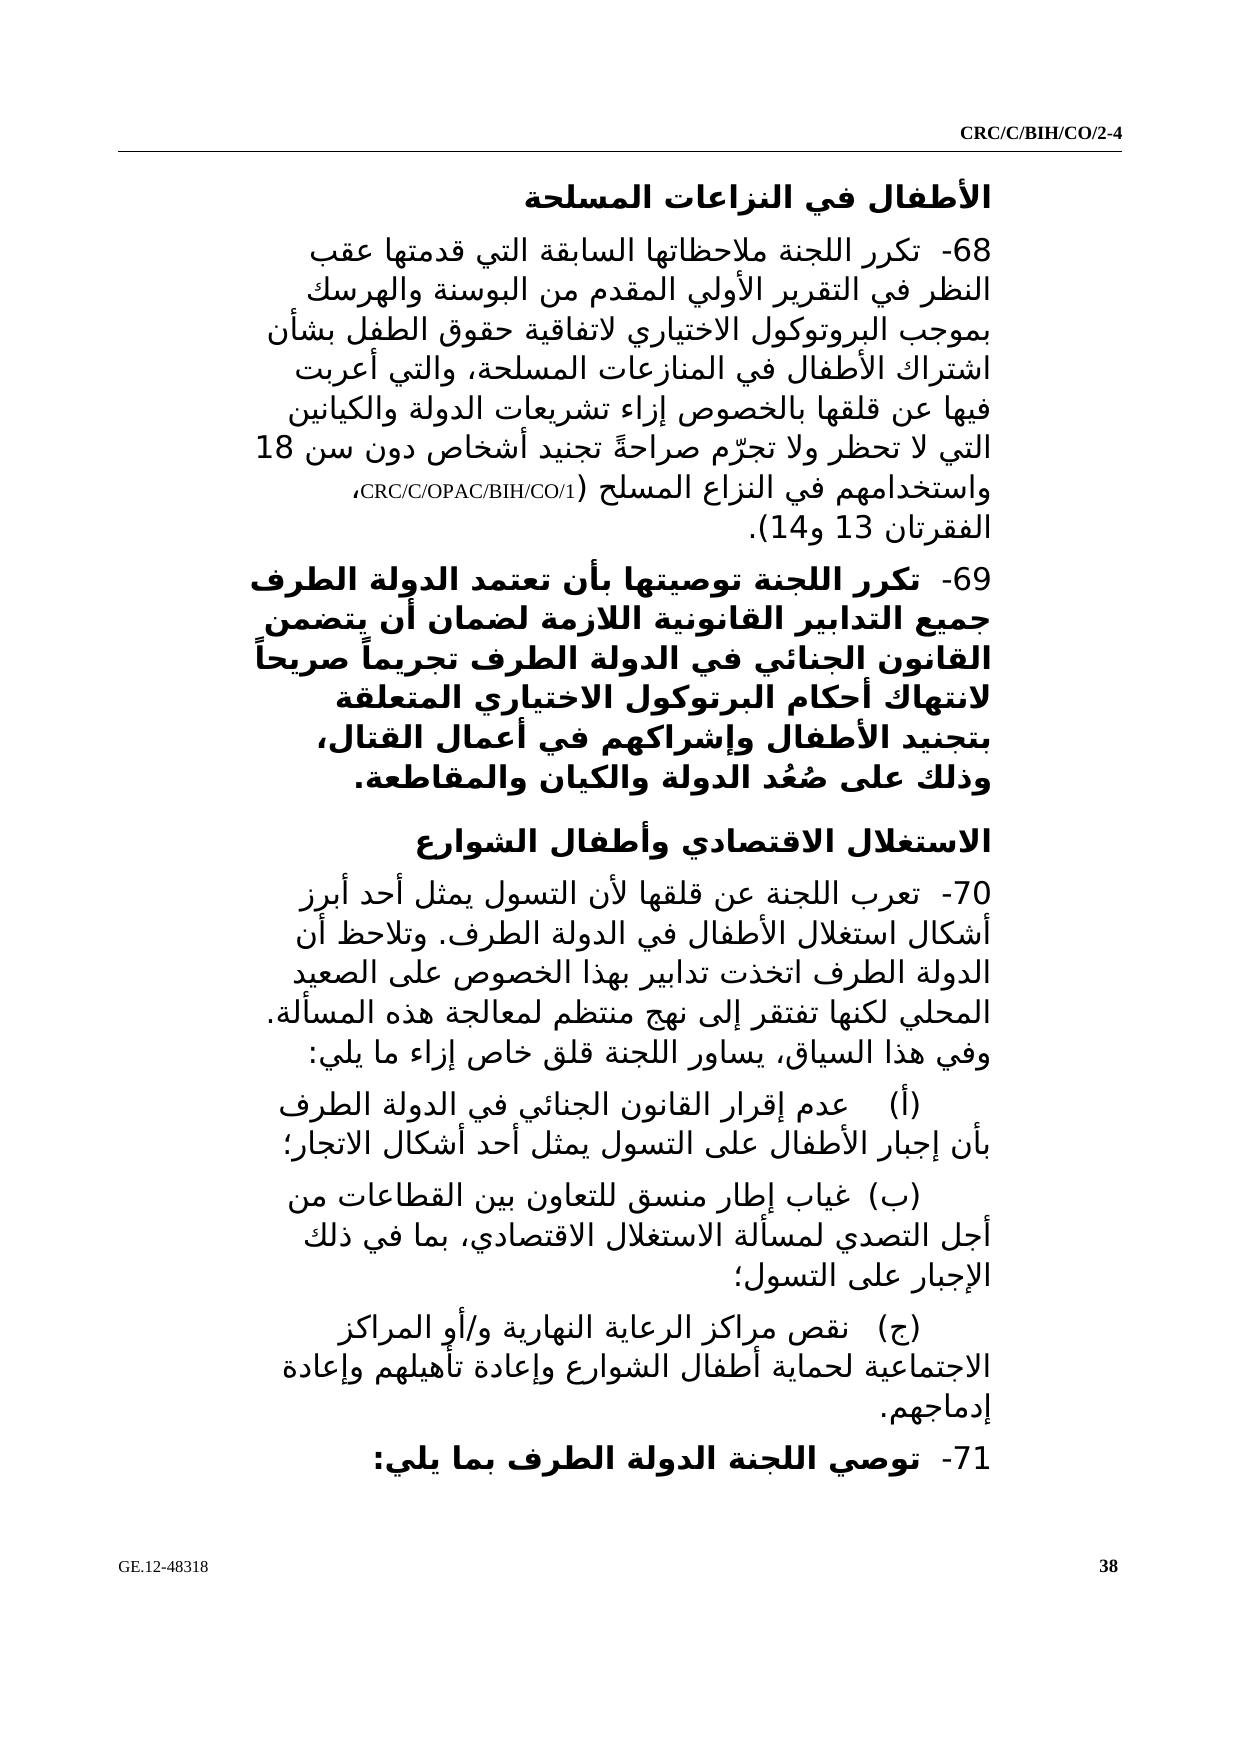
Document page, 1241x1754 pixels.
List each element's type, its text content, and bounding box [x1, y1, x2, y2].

text 71- توصي اللجنة الدولة الطرف بما يلي: [248, 1438, 992, 1477]
text 69- تكرر اللجنة توصيتها بأن تعتمد الدولة الطرف جميع التدابير القانونية اللازمة لضمان أن يتضمن القانون الجنائي في الدولة الطرف تجريماً صريحاً لانتهاك أحكام البرتوكول الاختياري المتعلقة بتجنيد الأطفال وإشراكهم في أعمال القتال، وذلك على صُعُد الدولة والكيان والمقاطعة. [248, 558, 992, 796]
text 70- تعرب اللجنة عن قلقها لأن التسول يمثل أحد أبرز أشكال استغلال الأطفال في الدولة الطرف. وتلاحظ أن الدولة الطرف اتخذت تدابير بهذا الخصوص على الصعيد المحلي لكنها تفتقر إلى نهج منتظم لمعالجة هذه المسألة. وفي هذا السياق، يساور اللجنة قلق خاص إزاء ما يلي: [248, 873, 992, 1071]
text 68- تكرر اللجنة ملاحظاتها السابقة التي قدمتها عقب النظر في التقرير الأولي المقدم من البوسنة والهرسك بموجب البروتوكول الاختياري لاتفاقية حقوق الطفل بشأن اشتراك الأطفال في المنازعات المسلحة، والتي أعربت فيها عن قلقها بالخصوص إزاء تشريعات الدولة والكيانين التي لا تحظر ولا تجرّم صراحةً تجنيد أشخاص دون سن 18 واستخدامهم في النزاع المسلح (CRC/C/OPAC/BIH/CO/1، الفقرتان 13 و14). [248, 229, 992, 546]
text الأطفال في النزاعات المسلحة [248, 177, 1122, 217]
text (ج) نقص مراكز الرعاية النهارية و/أو المراكز الاجتماعية لحماية أطفال الشوارع وإعادة تأهيلهم وإعادة إدماجهم. [248, 1306, 992, 1425]
text (أ‌) عدم إقرار القانون الجنائي في الدولة الطرف بأن إجبار الأطفال على التسول يمثل أحد أشكال الاتجار؛ [248, 1083, 992, 1163]
text (ب‌) غياب إطار منسق للتعاون بين القطاعات من أجل التصدي لمسألة الاستغلال الاقتصادي، بما في ذلك الإجبار على التسول؛ [248, 1175, 992, 1294]
text الاستغلال الاقتصادي وأطفال الشوارع [248, 821, 1122, 861]
